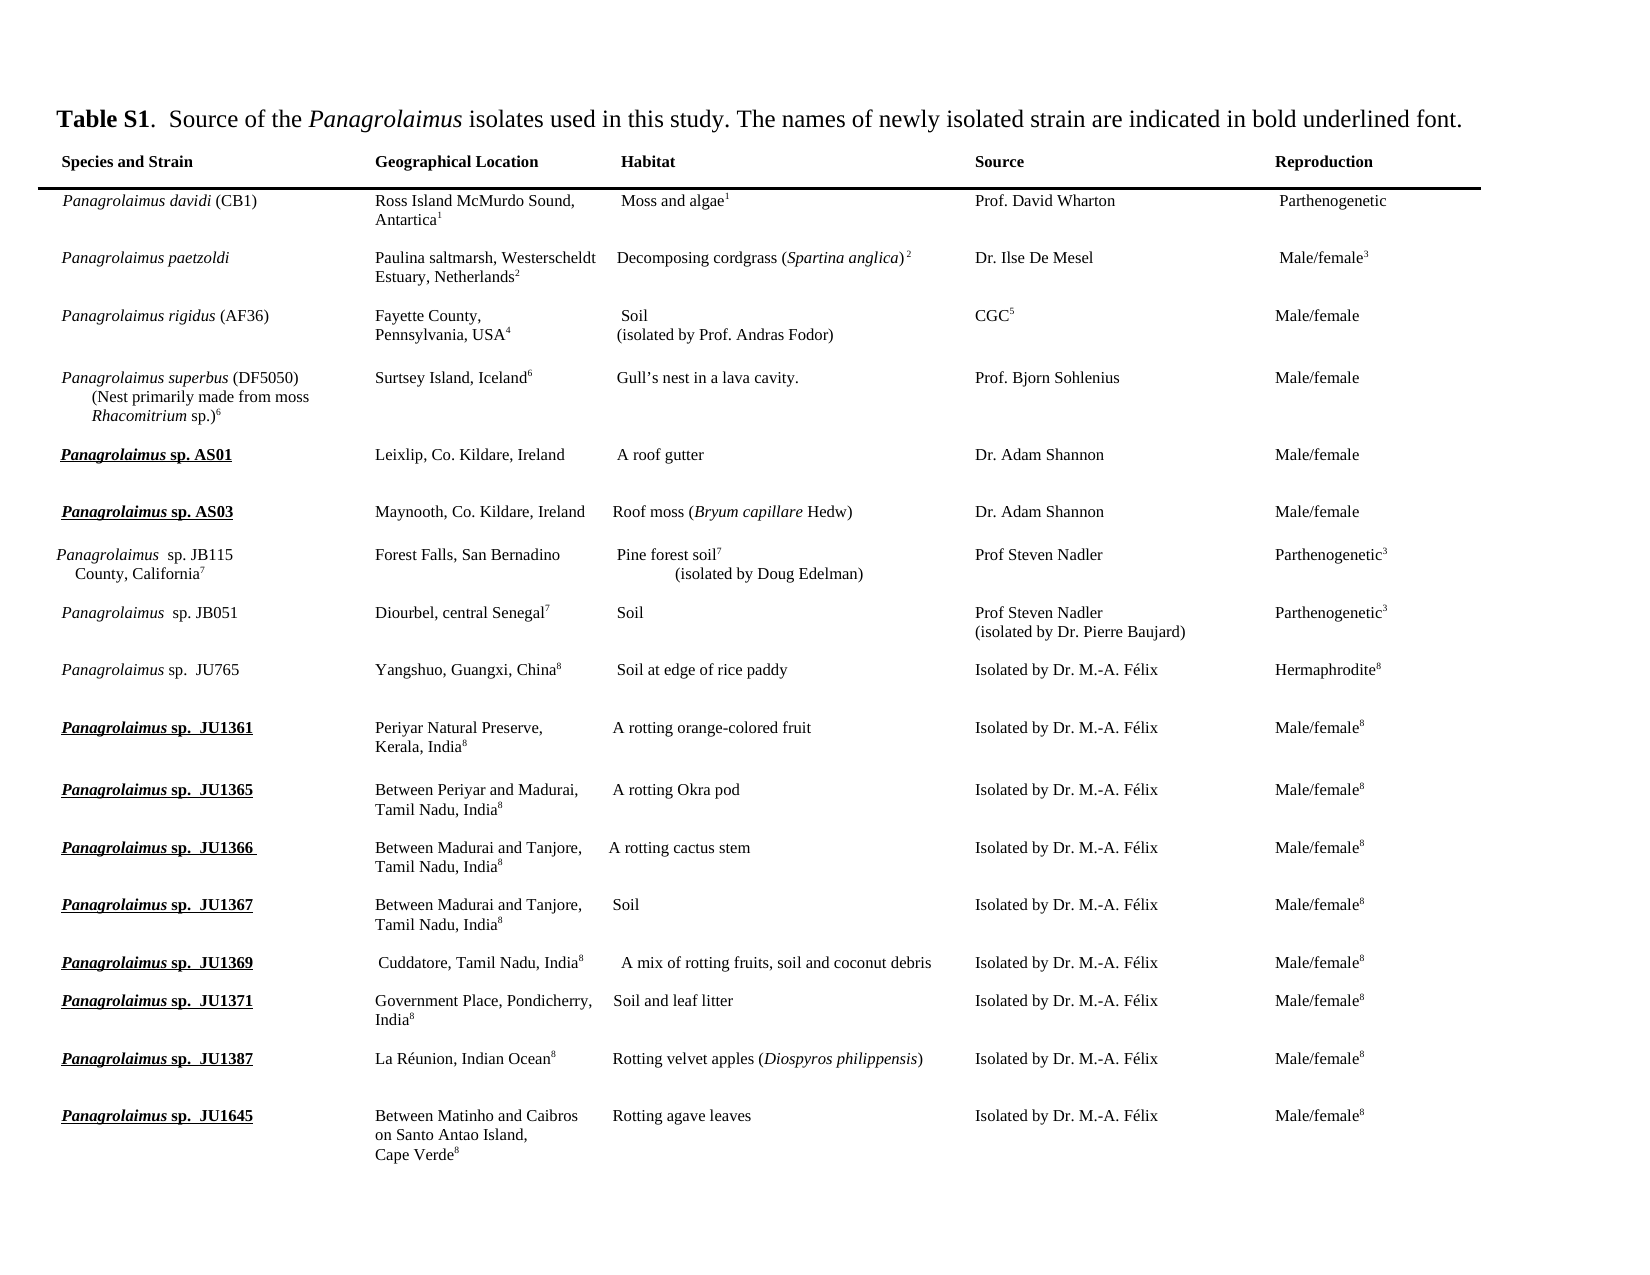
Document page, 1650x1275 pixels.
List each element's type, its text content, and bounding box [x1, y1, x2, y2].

text Kerala, India8 [300, 737, 1606, 756]
text Species and Strain Geographical Location Habitat Source Reproduction [61, 152, 1606, 171]
text Panagrolaimus sp. JU1387 La Réunion, Indian Ocean8 Rotting velvet apples (Diospyros philippensis) Isolated by Dr. M.-A. Félix Male/female8 [61, 1048, 1606, 1068]
text Panagrolaimus sp. JU1366 Between Madurai and Tanjore, A rotting cactus stem Isolated by Dr. M.-A. Félix Male/female8 [61, 838, 1606, 857]
text (isolated by Dr. Pierre Baujard) [61, 622, 1606, 641]
text India8 [61, 1010, 1606, 1029]
text Panagrolaimus rigidus (AF36) Fayette County, Soil CGC5 Male/female [61, 305, 1606, 324]
text Tamil Nadu, India8 [61, 914, 1606, 933]
text Panagrolaimus sp. JB051 Diourbel, central Senegal7 Soil Prof Steven Nadler Parthenogenetic3 [61, 603, 1606, 622]
text Panagrolaimus sp. JU1361 Periyar Natural Preserve, A rotting orange-colored fruit Isolated by Dr. M.-A. Félix Male/female8 [61, 718, 1606, 737]
text Table S1. Source of the Panagrolaimus isolates used in this study. The names of newly isolated strain are indicated in bold underlined font. [56, 104, 1606, 133]
text Antartica1 [150, 209, 1606, 229]
text Tamil Nadu, India8 [300, 799, 1606, 818]
text Panagrolaimus superbus (DF5050) Surtsey Island, Iceland6 Gull’s nest in a lava cavity. Prof. Bjorn Sohlenius Male/female [61, 368, 1606, 387]
text Panagrolaimus sp. JU1645 Between Matinho and Caibros Rotting agave leaves Isolated by Dr. M.-A. Félix Male/female8 [61, 1106, 1606, 1125]
text Panagrolaimus paetzoldi Paulina saltmarsh, Westerscheldt Decomposing cordgrass (Spartina anglica) 2 Dr. Ilse De Mesel Male/female3 [61, 248, 1606, 267]
text Panagrolaimus sp. JU1365 Between Periyar and Madurai, A rotting Okra pod Isolated by Dr. M.-A. Félix Male/female8 [61, 780, 1606, 799]
text Panagrolaimus sp. AS03 Maynooth, Co. Kildare, Ireland Roof moss (Bryum capillare Hedw) Dr. Adam Shannon Male/female [61, 502, 1606, 521]
text Panagrolaimus sp. JU1367 Between Madurai and Tanjore, Soil Isolated by Dr. M.-A. Félix Male/female8 [61, 895, 1606, 914]
text on Santo Antao Island, [61, 1125, 1606, 1144]
text Panagrolaimus sp. JU1369 Cuddatore, Tamil Nadu, India8 A mix of rotting fruits, soil and coconut debris Isolated by Dr. M.-A. Félix Male/female8 [61, 953, 1606, 972]
text (Nest primarily made from moss [56, 387, 1606, 406]
text Panagrolaimus sp. JU765 Yangshuo, Guangxi, China8 Soil at edge of rice paddy Isolated by Dr. M.-A. Félix Hermaphrodite8 [61, 660, 1606, 679]
text Panagrolaimus sp. AS01 Leixlip, Co. Kildare, Ireland A roof gutter Dr. Adam Shannon Male/female [56, 444, 1606, 464]
text Pennsylvania, USA4 (isolated by Prof. Andras Fodor) [61, 324, 1606, 344]
text Panagrolaimus davidi (CB1) Ross Island McMurdo Sound, Moss and algae1 Prof. David Wharton Parthenogenetic [37, 190, 1606, 209]
text Panagrolaimus sp. JB115 Forest Falls, San Bernadino Pine forest soil7 Prof Steven Nadler Parthenogenetic3 County, California7 (isolated by Doug Edelman) [56, 545, 1606, 583]
text Estuary, Netherlands2 [61, 267, 1606, 286]
text Cape Verde8 [300, 1144, 1606, 1163]
text Panagrolaimus sp. JU1371 Government Place, Pondicherry, Soil and leaf litter Isolated by Dr. M.-A. Félix Male/female8 [61, 991, 1606, 1010]
text Rhacomitrium sp.)6 [56, 406, 1606, 425]
text Tamil Nadu, India8 [61, 857, 1606, 876]
